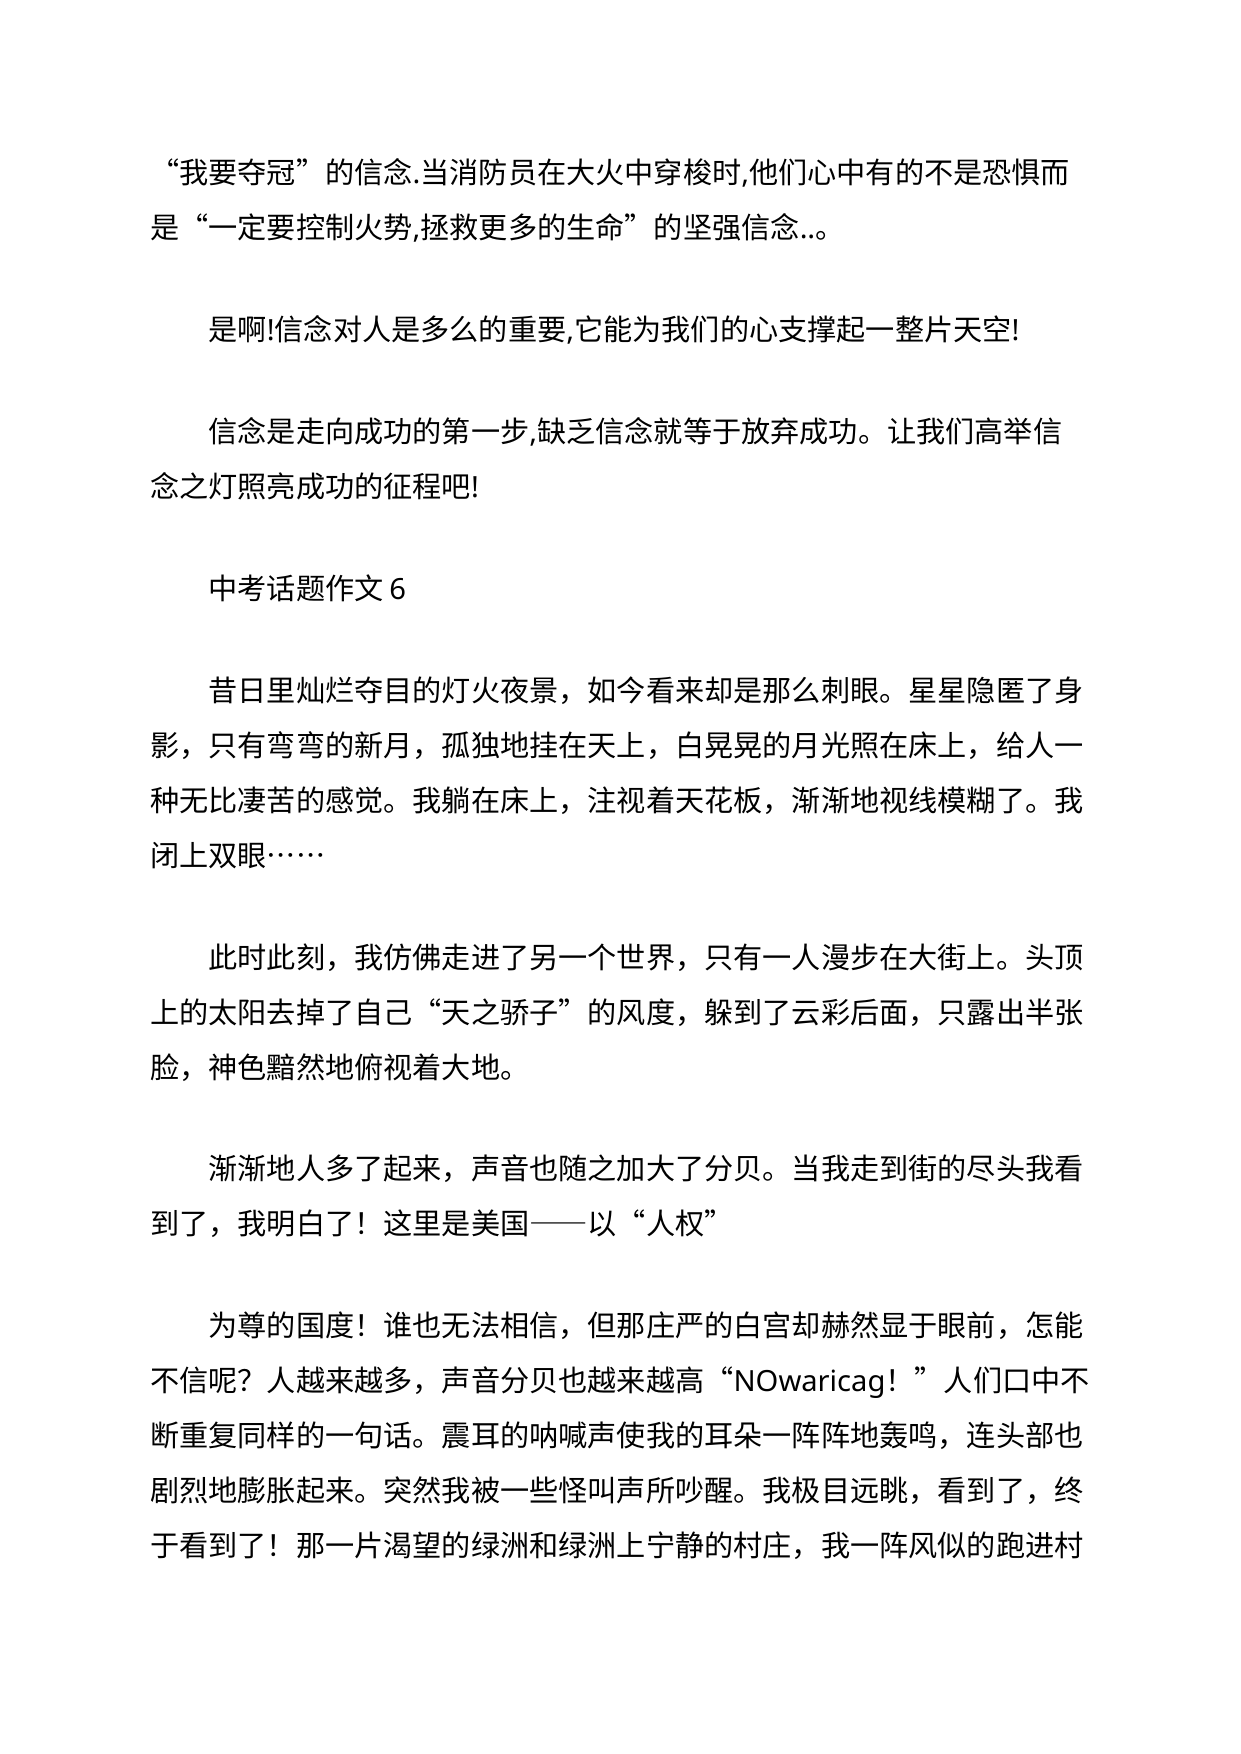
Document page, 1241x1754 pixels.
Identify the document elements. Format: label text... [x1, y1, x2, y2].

text 渐渐地人多了起来，声音也随之加大了分贝。当我走到街的尽头我看到了，我明白了！这里是美国——以“人权” [150, 1146, 1090, 1243]
text 是啊!信念对人是多么的重要,它能为我们的心支撑起一整片天空! [150, 307, 1090, 349]
text 中考话题作文6 [150, 566, 1090, 608]
text 信念是走向成功的第一步,缺乏信念就等于放弃成功。让我们高举信念之灯照亮成功的征程吧! [150, 409, 1090, 506]
text 此时此刻，我仿佛走进了另一个世界，只有一人漫步在大街上。头顶上的太阳去掉了自己“天之骄子”的风度，躲到了云彩后面，只露出半张脸，神色黯然地俯视着大地。 [150, 934, 1090, 1086]
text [150, 1303, 1090, 1564]
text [150, 150, 1090, 247]
text 昔日里灿烂夺目的灯火夜景，如今看来却是那么刺眼。星星隐匿了身影，只有弯弯的新月，孤独地挂在天上，白晃晃的月光照在床上，给人一种无比凄苦的感觉。我躺在床上，注视着天花板，渐渐地视线模糊了。我闭上双眼…… [150, 668, 1090, 875]
